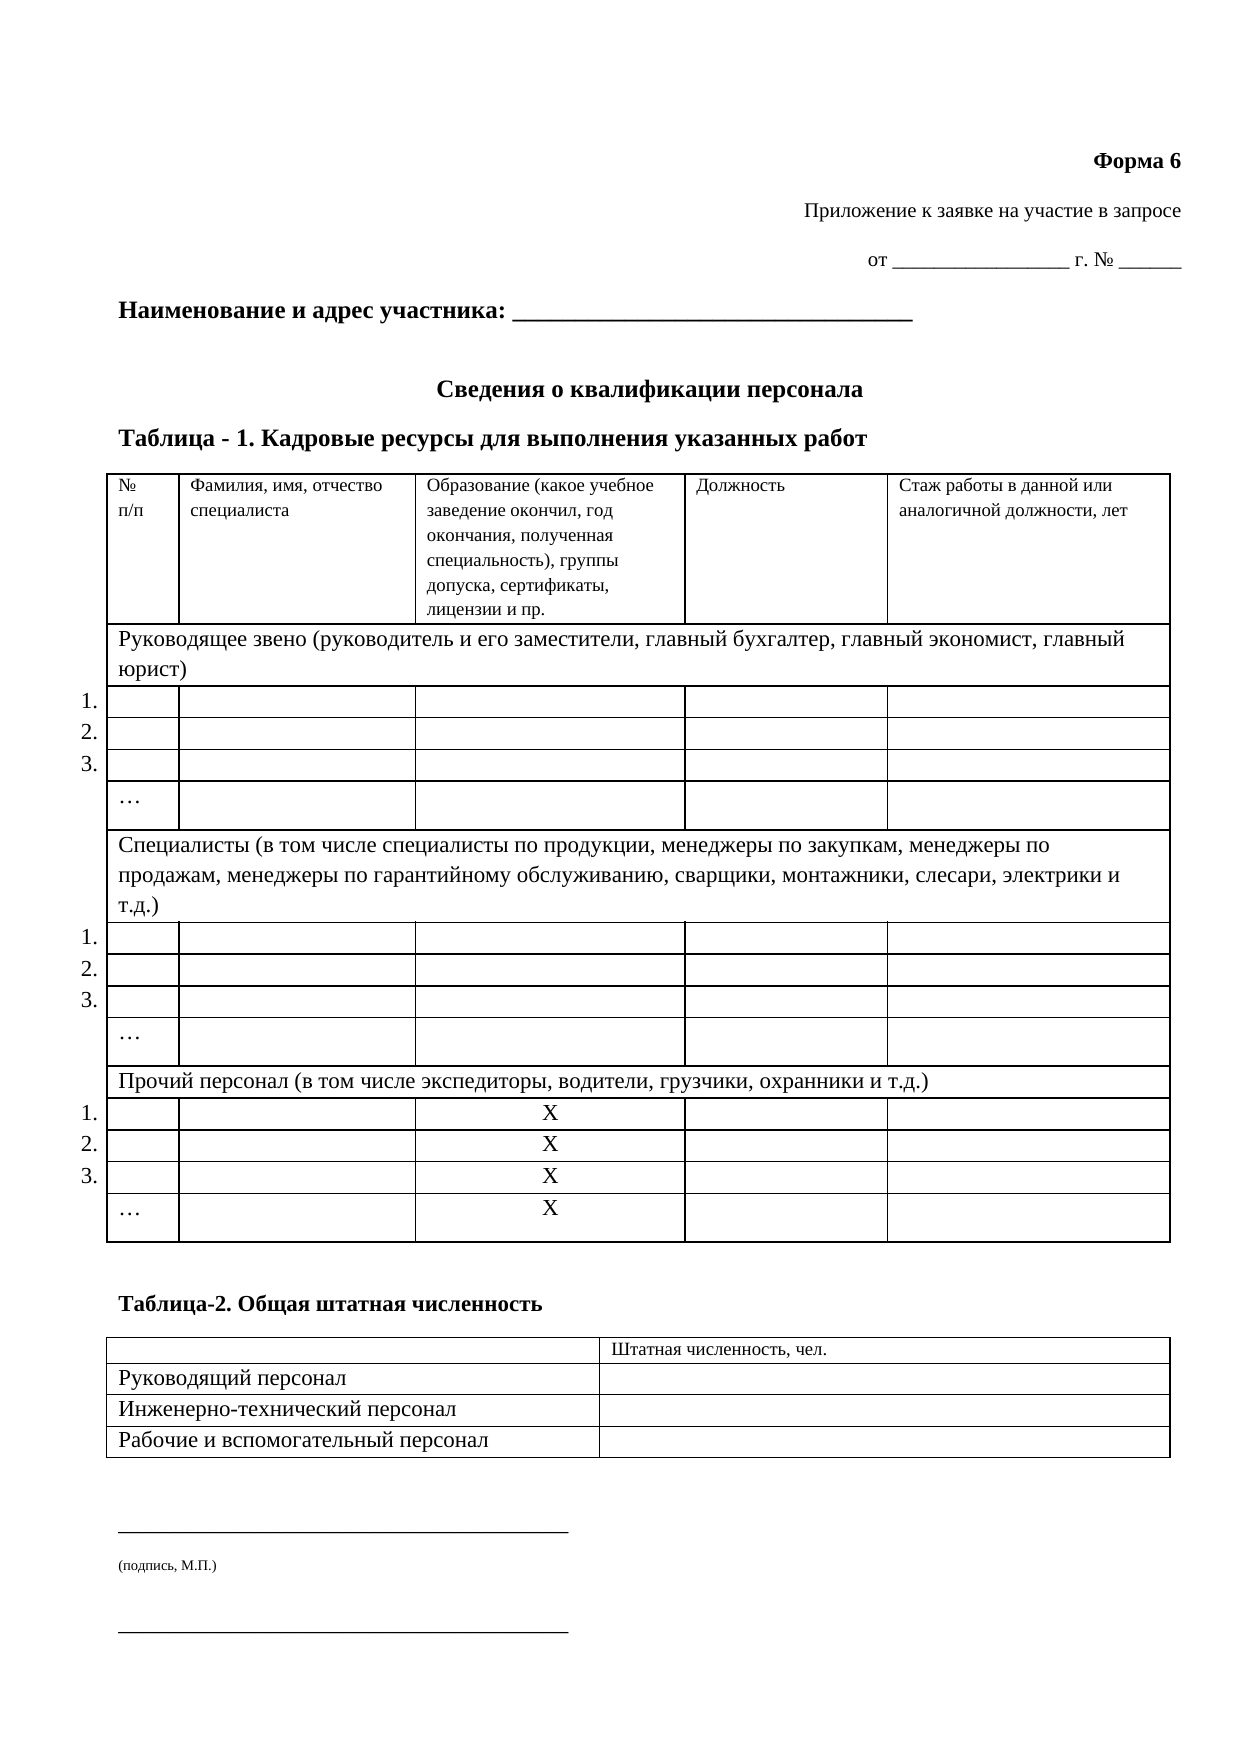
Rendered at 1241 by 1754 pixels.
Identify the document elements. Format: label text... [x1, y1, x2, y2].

table_cell [108, 750, 178, 780]
table_cell [108, 987, 178, 1017]
text Приложение к заявке на участие в запросе [694, 198, 1181, 222]
table_cell [180, 687, 415, 717]
table_cell [888, 1194, 1169, 1241]
table_cell [416, 955, 684, 985]
table_cell Рабочие и вспомогательный персонал [107, 1427, 599, 1457]
table_header [107, 1338, 599, 1363]
table_cell [686, 718, 887, 749]
table_cell [180, 782, 415, 829]
table_cell [180, 955, 415, 985]
table_cell [686, 923, 887, 953]
text ____________________________________ [118, 1507, 1181, 1536]
table_cell Х [416, 1194, 684, 1241]
table_cell [416, 687, 684, 717]
table_cell [888, 923, 1169, 953]
table_cell [416, 750, 684, 780]
text Таблица-2. Общая штатная численность [118, 1290, 1181, 1316]
table_cell [686, 1162, 887, 1192]
table_cell [108, 1131, 178, 1161]
table_cell [416, 1018, 684, 1065]
table_cell [416, 718, 684, 749]
table_cell [888, 1099, 1169, 1129]
table_header Стаж работы в данной или аналогичной должности, лет [888, 475, 1169, 623]
table_cell [180, 1194, 415, 1241]
table_cell [416, 987, 684, 1017]
table_cell [686, 1099, 887, 1129]
table_cell [686, 687, 887, 717]
table_cell [888, 718, 1169, 749]
table_cell Специалисты (в том числе специалисты по продукции, менеджеры по закупкам, менеджеры по продажам, менеджеры по гарантийному обслуживанию, сварщики, монтажники, слесари, электрики и т.д.) [108, 831, 1169, 921]
table_header Фамилия, имя, отчество специалиста [180, 475, 415, 623]
table_cell [416, 923, 684, 953]
table_cell [180, 1131, 415, 1161]
text Наименование и адрес участника: ________________________________ [118, 295, 1181, 324]
table_cell Х [416, 1162, 684, 1192]
table_cell [600, 1427, 1169, 1457]
table_cell [108, 718, 178, 749]
table_cell [600, 1395, 1169, 1426]
table_cell [888, 750, 1169, 780]
table_cell [108, 1099, 178, 1129]
table_cell Руководящее звено (руководитель и его заместители, главный бухгалтер, главный экономист, главный юрист) [108, 625, 1169, 685]
table_header Должность [686, 475, 887, 623]
text Сведения о квалификации персонала [118, 374, 1181, 402]
table_cell [180, 923, 415, 953]
table_cell Руководящий персонал [107, 1364, 599, 1394]
table_cell … [108, 1018, 178, 1065]
text от _________________ г. № ______ [768, 247, 1181, 271]
table_header № п/п [108, 475, 178, 623]
table_cell [888, 987, 1169, 1017]
table_cell [686, 750, 887, 780]
table_cell Х [416, 1131, 684, 1161]
table_cell [108, 955, 178, 985]
table_cell [180, 1162, 415, 1192]
table_cell [888, 955, 1169, 985]
text ____________________________________ [118, 1607, 1181, 1635]
text (подпись, М.П.) [118, 1557, 1181, 1586]
table_cell Инженерно-технический персонал [107, 1395, 599, 1426]
table_cell [108, 923, 178, 953]
table_cell [108, 687, 178, 717]
text Форма 6 [118, 147, 1181, 174]
table_cell [888, 782, 1169, 829]
table_header Штатная численность, чел. [600, 1338, 1169, 1363]
table_cell [108, 1162, 178, 1192]
table_cell [888, 1018, 1169, 1065]
table_cell Х [416, 1099, 684, 1129]
table_cell [180, 1099, 415, 1129]
table_cell [888, 1131, 1169, 1161]
table_cell … [108, 782, 178, 829]
table_cell [180, 1018, 415, 1065]
table_cell Прочий персонал (в том числе экспедиторы, водители, грузчики, охранники и т.д.) [108, 1067, 1169, 1097]
table_cell [888, 1162, 1169, 1192]
table_cell [686, 1131, 887, 1161]
table_cell [686, 1194, 887, 1241]
table_cell [686, 782, 887, 829]
text Таблица - 1. Кадровые ресурсы для выполнения указанных работ [118, 423, 1181, 452]
table_cell [180, 987, 415, 1017]
table_cell [888, 687, 1169, 717]
table_header Образование (какое учебное заведение окончил, год окончания, полученная специальность), группы допуска, сертификаты, лицензии и пр. [416, 475, 684, 623]
table_cell [180, 750, 415, 780]
table_cell [686, 987, 887, 1017]
table_cell [686, 955, 887, 985]
table_cell [416, 782, 684, 829]
table_cell [180, 718, 415, 749]
table_cell [686, 1018, 887, 1065]
table_cell … [108, 1194, 178, 1241]
table_cell [600, 1364, 1169, 1394]
